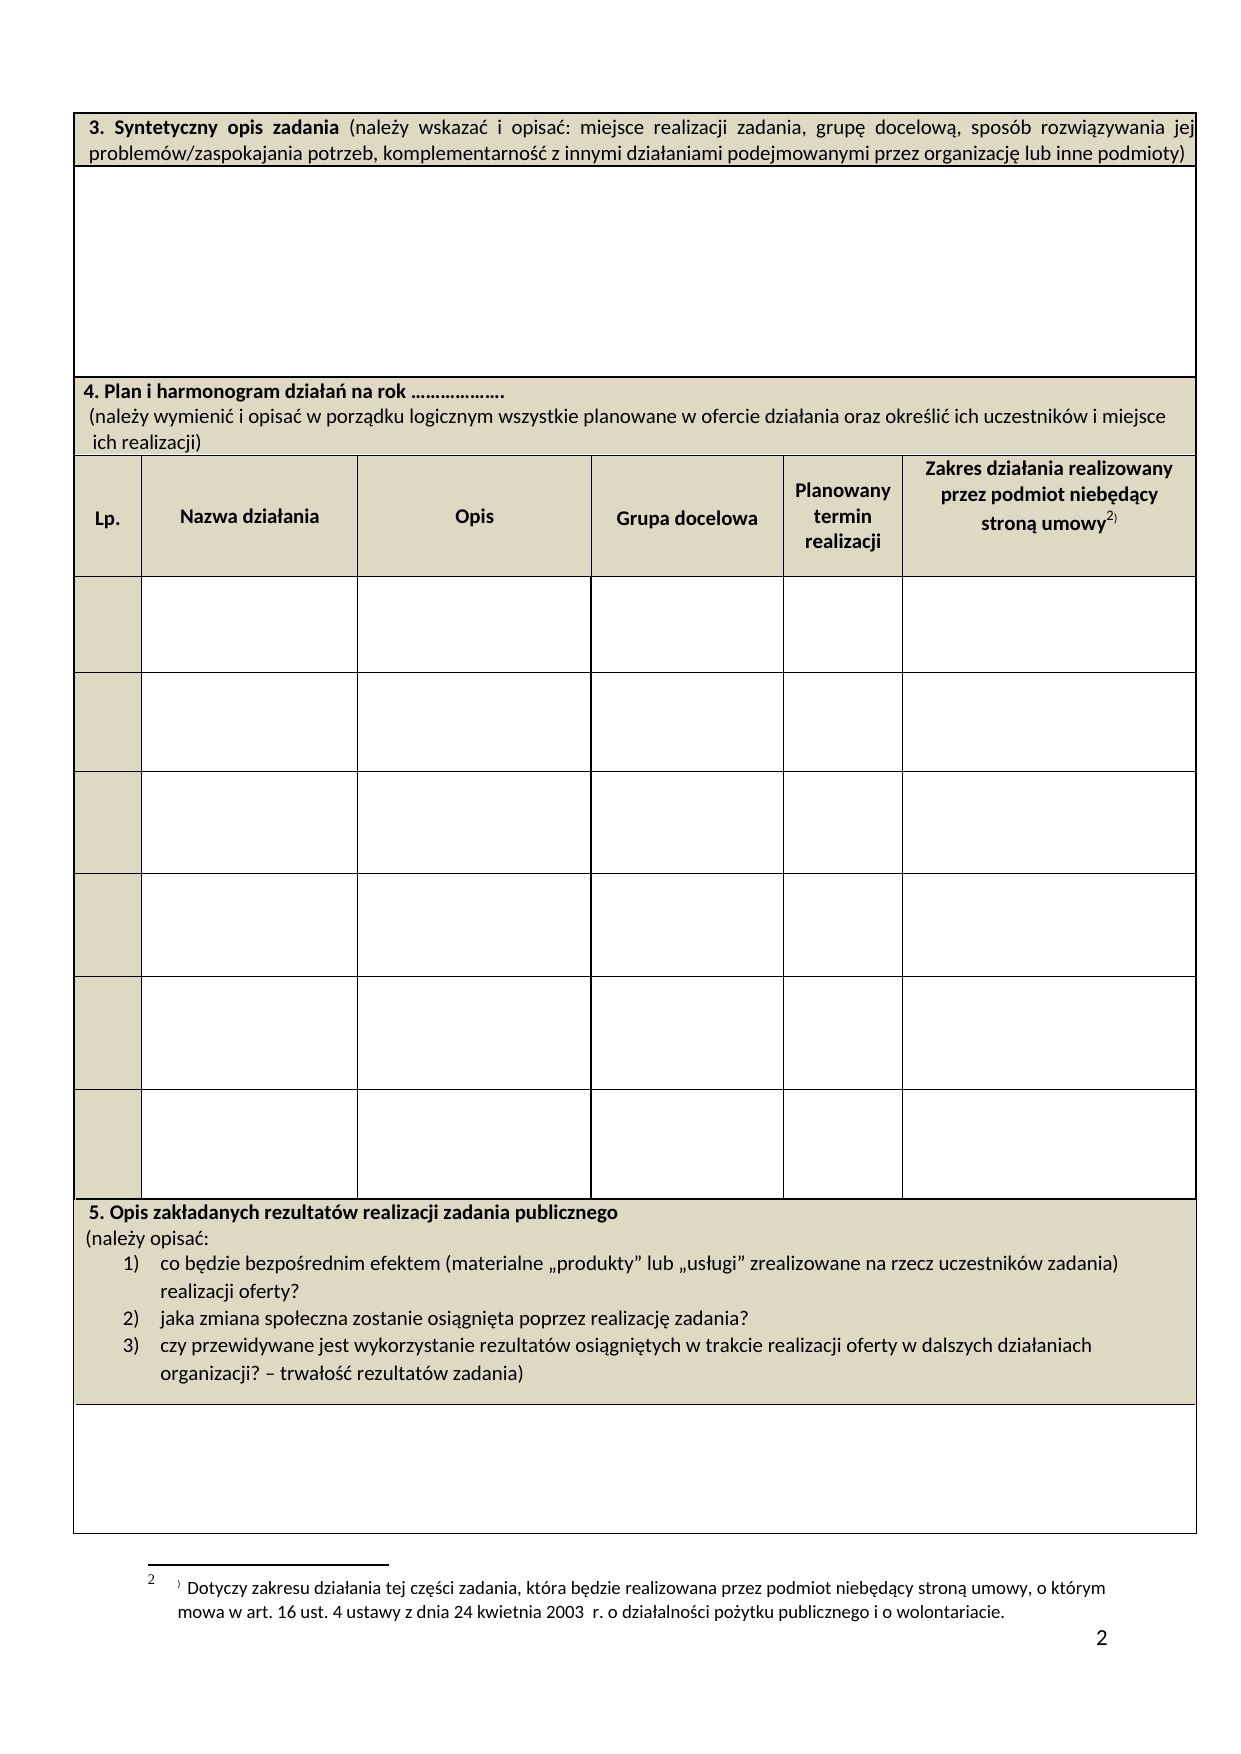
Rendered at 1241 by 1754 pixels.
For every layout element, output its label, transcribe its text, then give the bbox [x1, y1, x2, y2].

table_cell [358, 673, 590, 771]
table_cell Grupa docelowa [592, 504, 783, 576]
table_cell [142, 1090, 357, 1198]
table_cell [75, 673, 141, 771]
table_cell [903, 874, 1195, 976]
table_cell Opis [358, 456, 591, 576]
table_cell [142, 633, 357, 672]
table_cell [592, 874, 783, 976]
table_cell [592, 1090, 783, 1198]
table_cell [75, 874, 141, 976]
table_cell [75, 1090, 141, 1198]
table_cell [142, 577, 357, 633]
table_cell [784, 874, 902, 976]
table_cell [142, 673, 357, 771]
table_cell Lp. [75, 504, 141, 576]
table_cell [142, 772, 357, 873]
table_cell [75, 633, 141, 672]
table_cell [75, 577, 141, 633]
table_cell 3. Syntetyczny opis zadania (należy wskazać i opisać: miejsce realizacji zadania, grupę docelową, sposób rozwiązywania jej problemów/zaspokajania potrzeb, komplementarność z innymi działaniami podejmowanymi przez organizację lub inne podmioty) [75, 114, 1195, 165]
table_cell [784, 673, 902, 771]
table_cell [75, 167, 1195, 376]
table_cell [592, 673, 783, 771]
table_cell [358, 577, 590, 633]
table_cell [592, 633, 783, 672]
table_cell Nazwa działania [142, 456, 357, 576]
table_cell [75, 977, 141, 1089]
table_cell [592, 577, 783, 633]
table_cell [358, 977, 590, 1089]
table_cell [784, 772, 902, 873]
table_cell [142, 874, 357, 976]
table_cell [903, 1090, 1195, 1198]
table_cell Zakres działania realizowany przez podmiot niebędący stroną umowy) [903, 456, 1195, 576]
table_cell [903, 772, 1195, 873]
table_cell [784, 977, 902, 1089]
table_cell [358, 633, 590, 672]
table_cell [903, 633, 1195, 672]
table_cell [592, 456, 783, 504]
table_cell [903, 577, 1195, 633]
table_cell [358, 1090, 590, 1198]
table_cell Planowany termin realizacji [784, 456, 902, 576]
table_cell [75, 456, 141, 504]
table_cell 5. Opis zakładanych rezultatów realizacji zadania publicznego (należy opisać: co będzie bezpośrednim efektem (materialne „produkty” lub „usługi” zrealizowane na rzecz uczestników zadania) realizacji oferty? jaka zmiana społeczna zostanie osiągnięta poprzez realizację zadania? czy przewidywane jest wykorzystanie rezultatów osiągniętych w trakcie realizacji oferty w dalszych działaniach organizacji? – trwałość rezultatów zadania) [74, 1199, 1196, 1404]
table_cell [592, 977, 783, 1089]
table_cell [358, 874, 590, 976]
table_cell 4. Plan i harmonogram działań na rok ………………. (należy wymienić i opisać w porządku logicznym wszystkie planowane w ofercie działania oraz określić ich uczestników i miejsce ich realizacji) [75, 378, 1195, 454]
table_cell [784, 577, 902, 672]
table_cell [903, 673, 1195, 771]
table_cell [142, 977, 357, 1089]
table_cell [592, 772, 783, 873]
table_cell [358, 772, 590, 873]
table_cell [903, 977, 1195, 1089]
table_cell [74, 1404, 1196, 1532]
table_cell [784, 1090, 902, 1198]
table_cell [75, 772, 141, 873]
